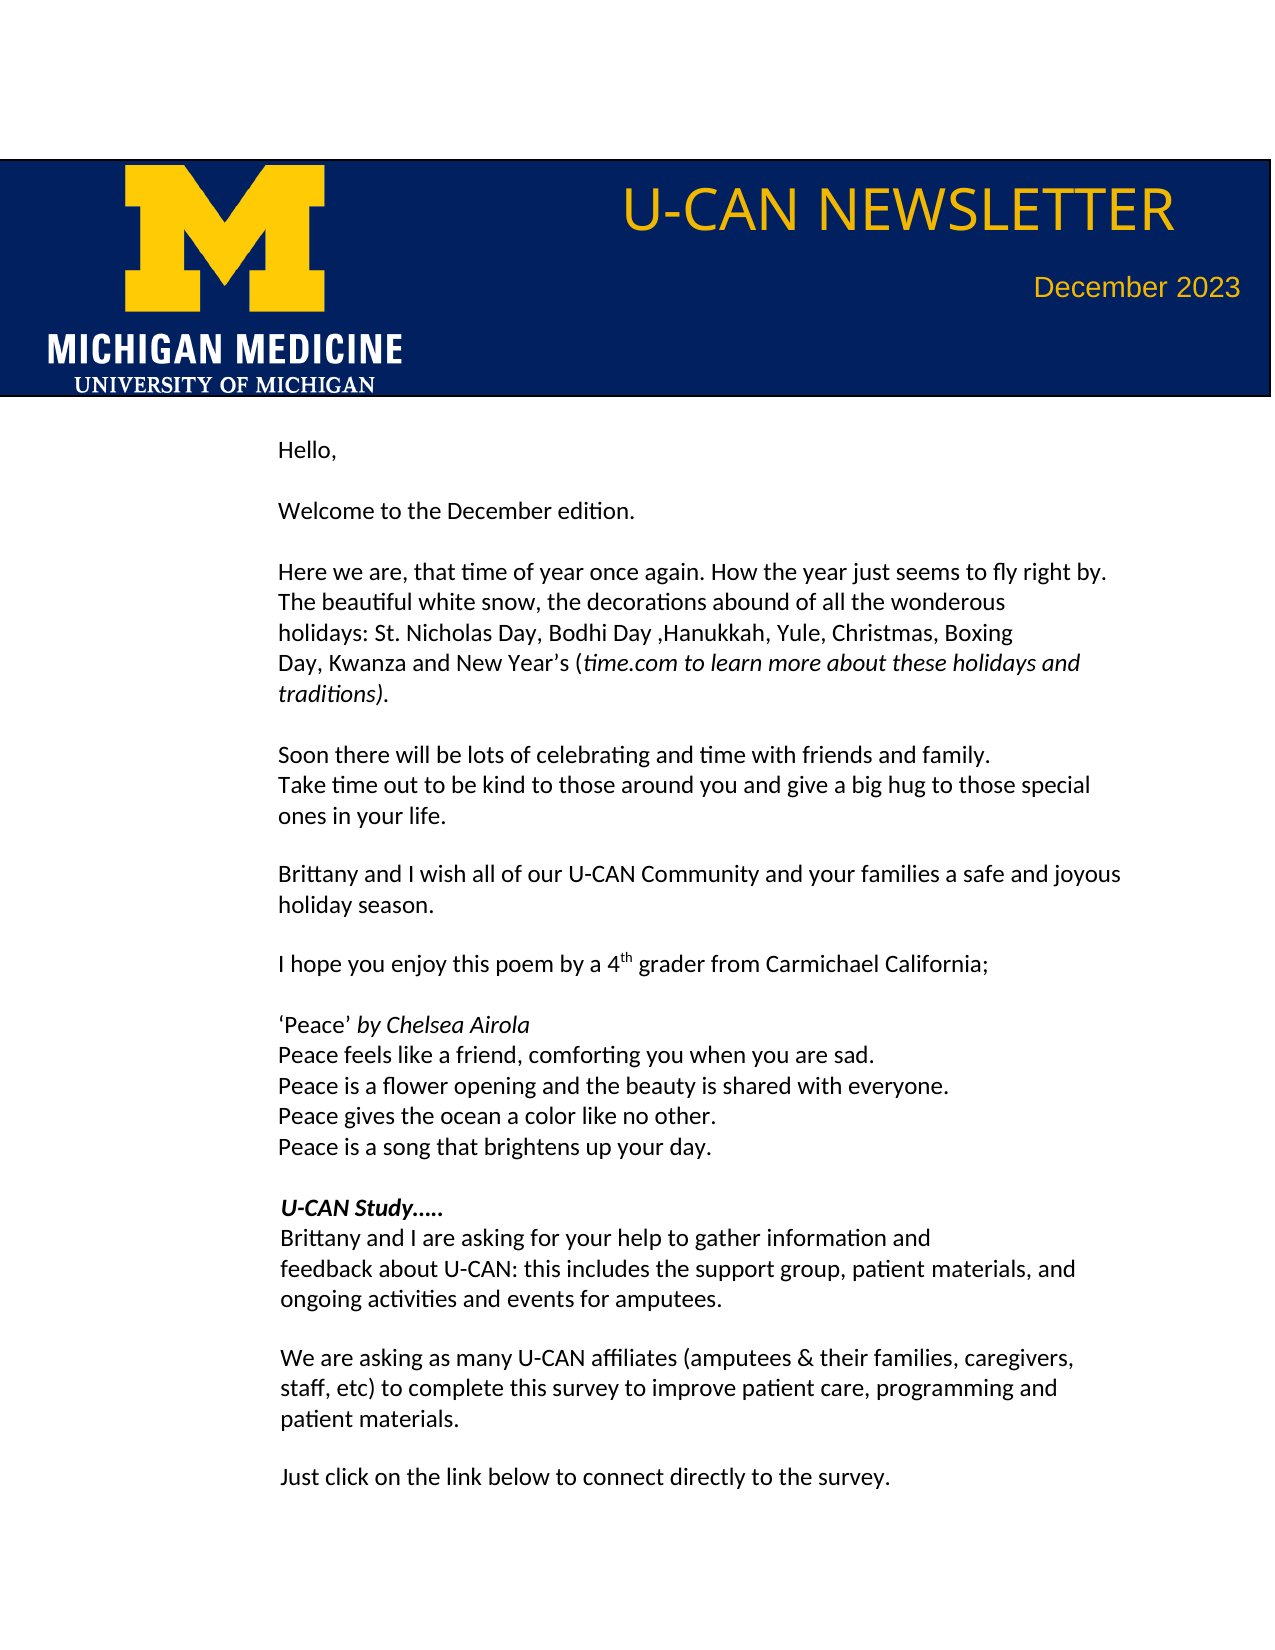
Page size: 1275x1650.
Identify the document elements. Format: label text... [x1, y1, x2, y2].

text Peace is a flower opening and the beauty is shared with everyone. [150, 1070, 1125, 1100]
text ongoing activities and events for amputees. [150, 1283, 1125, 1314]
text Peace gives the ocean a color like no other. [150, 1100, 1125, 1131]
text Just click on the link below to connect directly to the survey. [150, 1462, 1125, 1492]
text Brittany and I are asking for your help to gather information and [150, 1222, 1125, 1253]
text ‘Peace’ by Chelsea Airola [150, 1009, 1125, 1039]
text Day, Kwanza and New Year’s (time.com to learn more about these holidays and [150, 647, 1125, 678]
text Here we are, that time of year once again. How the year just seems to fly right by. [150, 556, 1125, 586]
text holidays: St. Nicholas Day, Bodhi Day ,Hanukkah, Yule, Christmas, Boxing [150, 617, 1125, 647]
text traditions). [150, 678, 1125, 708]
text Hello, [165, 434, 1140, 464]
text Peace feels like a friend, comforting you when you are sad. [150, 1039, 1125, 1070]
text The beautiful white snow, the decorations abound of all the wonderous [150, 586, 1125, 617]
text feedback about U-CAN: this includes the support group, patient materials, and [150, 1253, 1125, 1283]
text I hope you enjoy this poem by a 4th grader from Carmichael California; [150, 948, 1125, 978]
text ones in your life. [150, 800, 1125, 831]
text Take time out to be kind to those around you and give a big hug to those special [150, 769, 1125, 800]
text We are asking as many U-CAN affiliates (amputees & their families, caregivers, [150, 1342, 1125, 1372]
text staff, etc) to complete this survey to improve patient care, programming and [150, 1372, 1125, 1403]
text Peace is a song that brightens up your day. [150, 1131, 1125, 1161]
text holiday season. [150, 889, 1125, 920]
text patient materials. [150, 1403, 1125, 1433]
text Soon there will be lots of celebrating and time with friends and family. [150, 739, 1125, 769]
text U-CAN Study….. [105, 1192, 1125, 1222]
text Welcome to the December edition. [150, 495, 1125, 525]
picture [48, 165, 402, 393]
text Brittany and I wish all of our U-CAN Community and your families a safe and joyous [150, 859, 1125, 889]
